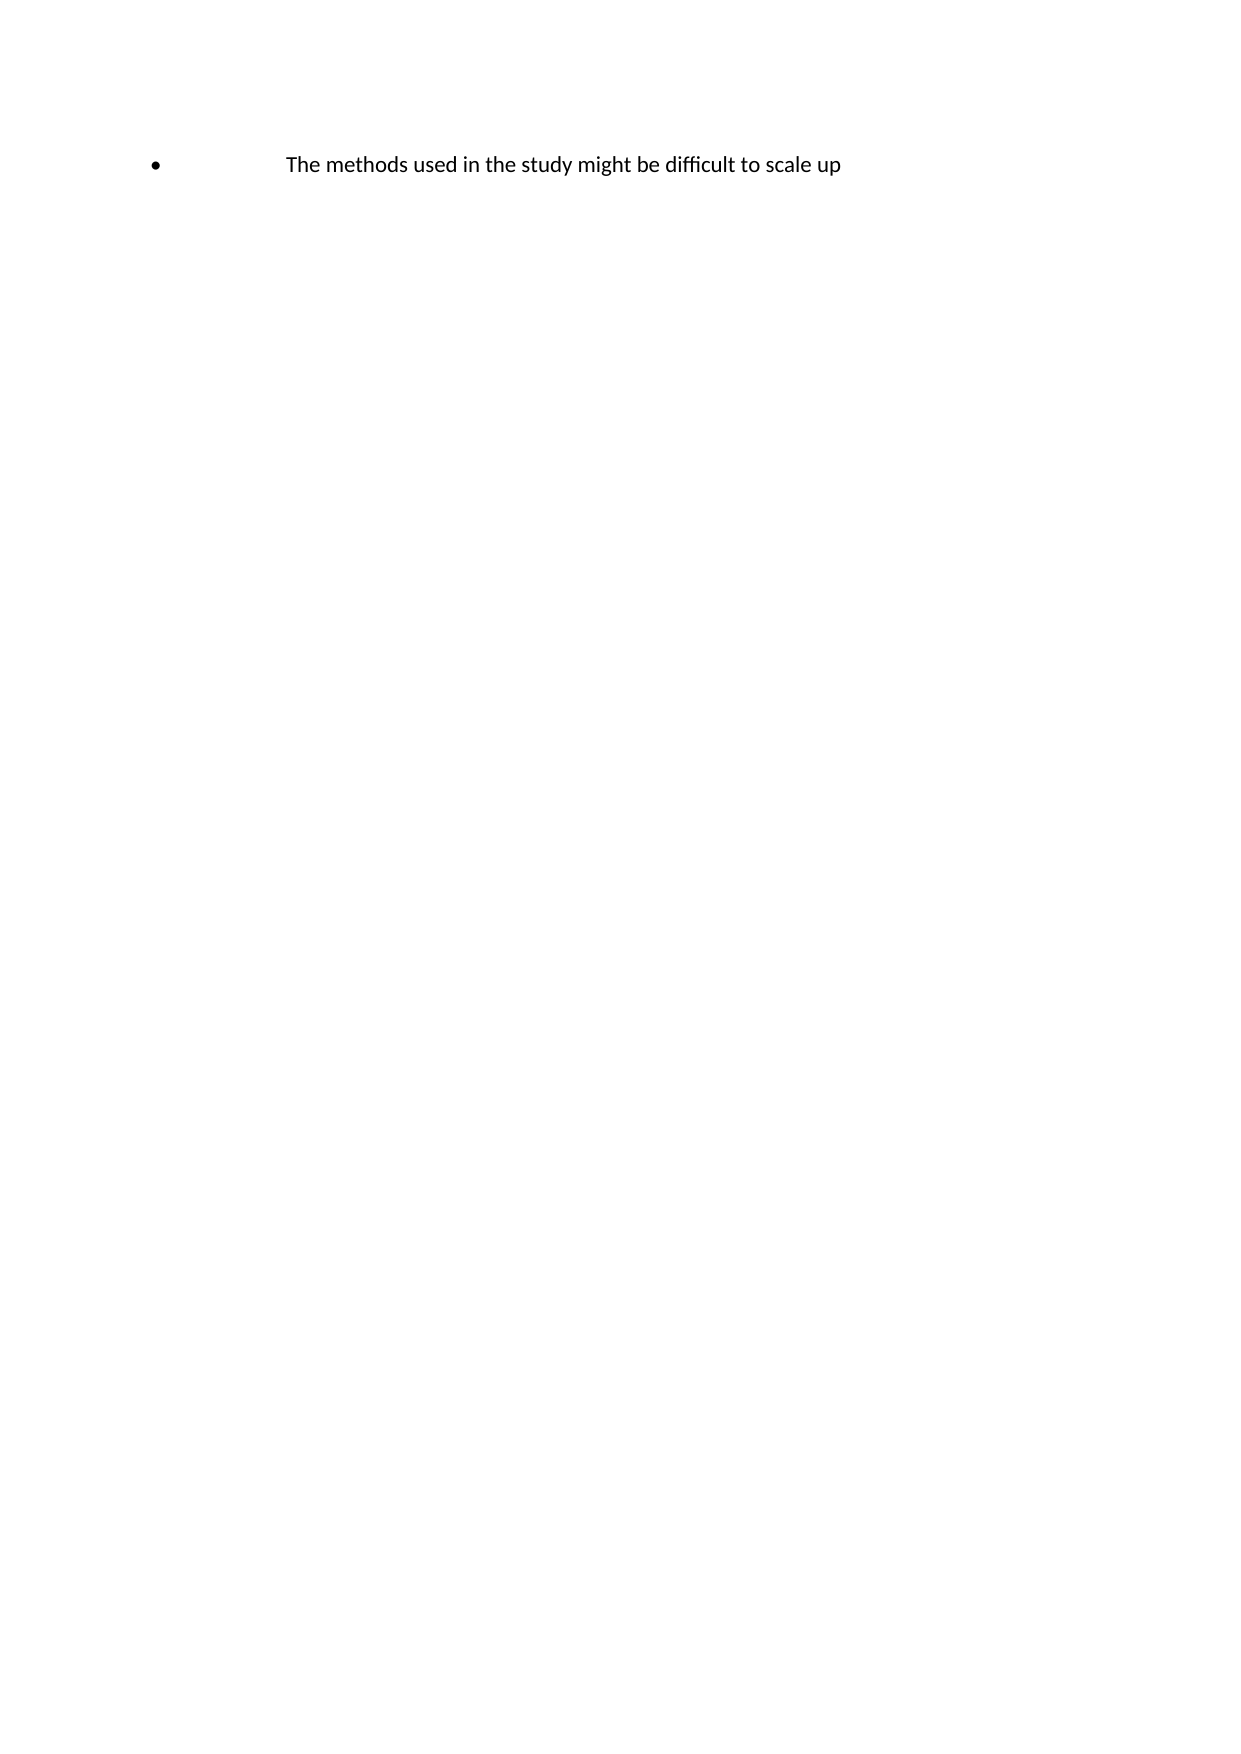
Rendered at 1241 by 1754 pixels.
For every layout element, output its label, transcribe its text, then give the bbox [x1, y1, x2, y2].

text • The methods used in the study might be difficult to scale up [150, 150, 1090, 178]
